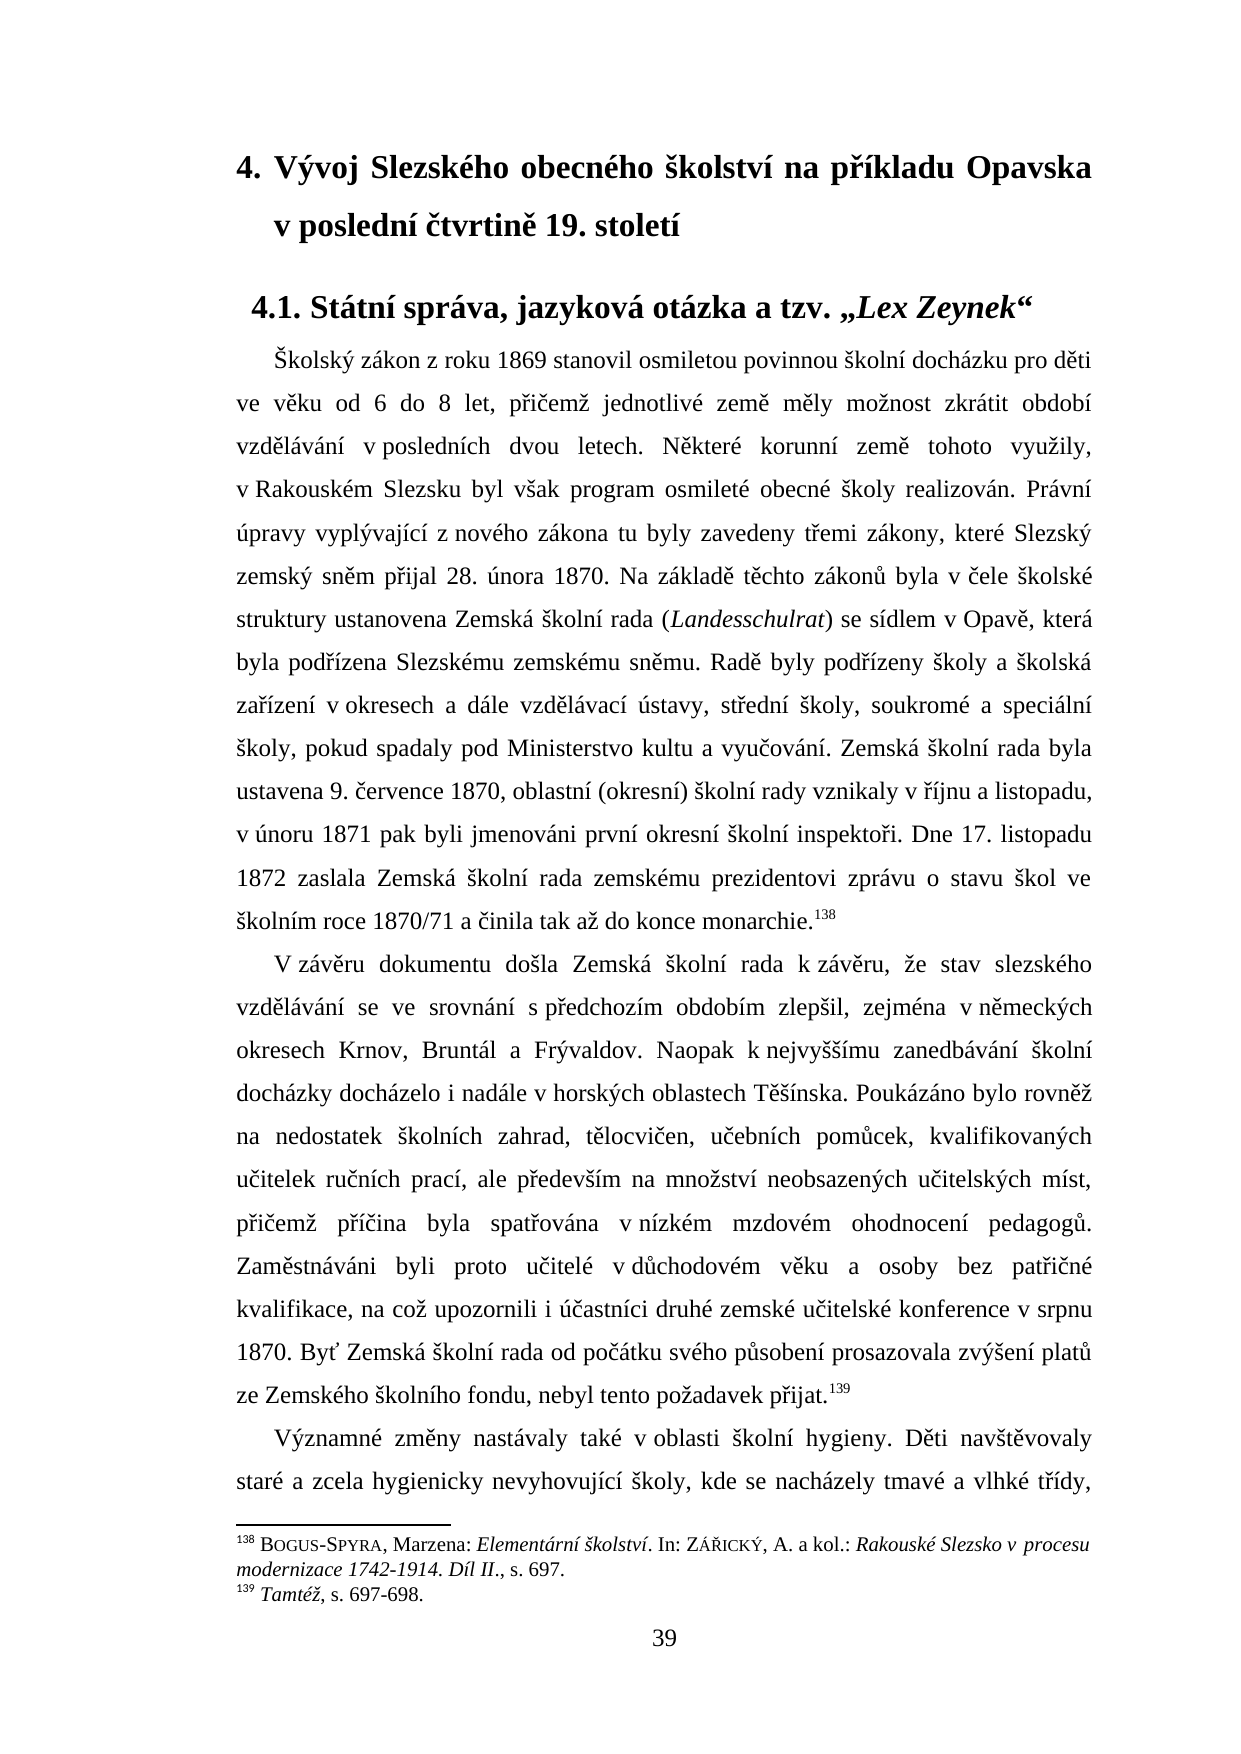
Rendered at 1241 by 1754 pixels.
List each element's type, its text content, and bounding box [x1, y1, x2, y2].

text V závěru dokumentu došla Zemská školní rada k závěru, že stav slezského vzdělávání se ve srovnání s předchozím obdobím zlepšil, zejména v německých okresech Krnov, Bruntál a Frývaldov. Naopak k nejvyššímu zanedbávání školní docházky docházelo i nadále v horských oblastech Těšínska. Poukázáno bylo rovněž na nedostatek školních zahrad, tělocvičen, učebních pomůcek, kvalifikovaných učitelek ručních prací, ale především na množství neobsazených učitelských míst, přičemž příčina byla spatřována v nízkém mzdovém ohodnocení pedagogů. Zaměstnáváni byli proto učitelé v důchodovém věku a osoby bez patřičné kvalifikace, na což upozornili i účastníci druhé zemské učitelské konference v srpnu 1870. Byť Zemská školní rada od počátku svého působení prosazovala zvýšení platů ze Zemského školního fondu, nebyl tento požadavek přijat. [236, 949, 1092, 1409]
subtitle Státní správa, jazyková otázka a tzv. „Lex Zeynek“ [251, 288, 1092, 326]
subtitle Vývoj Slezského obecného školství na příkladu Opavska v poslední čtvrtině 19. století [236, 148, 1092, 243]
text Školský zákon z roku 1869 stanovil osmiletou povinnou školní docházku pro děti ve věku od 6 do 8 let, přičemž jednotlivé země měly možnost zkrátit období vzdělávání v posledních dvou letech. Některé korunní země tohoto využily, v Rakouském Slezsku byl však program osmileté obecné školy realizován. Právní úpravy vyplývající z nového zákona tu byly zavedeny třemi zákony, které Slezský zemský sněm přijal 28. února 1870. Na základě těchto zákonů byla v čele školské struktury ustanovena Zemská školní rada (Landesschulrat) se sídlem v Opavě, která byla podřízena Slezskému zemskému sněmu. Radě byly podřízeny školy a školská zařízení v okresech a dále vzdělávací ústavy, střední školy, soukromé a speciální školy, pokud spadaly pod Ministerstvo kultu a vyučování. Zemská školní rada byla ustavena 9. července 1870, oblastní (okresní) školní rady vznikaly v říjnu a listopadu, v únoru 1871 pak byli jmenováni první okresní školní inspektoři. Dne 17. listopadu 1872 zaslala Zemská školní rada zemskému prezidentovi zprávu o stavu škol ve školním roce 1870/71 a činila tak až do konce monarchie. [236, 345, 1092, 934]
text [236, 1423, 1092, 1495]
